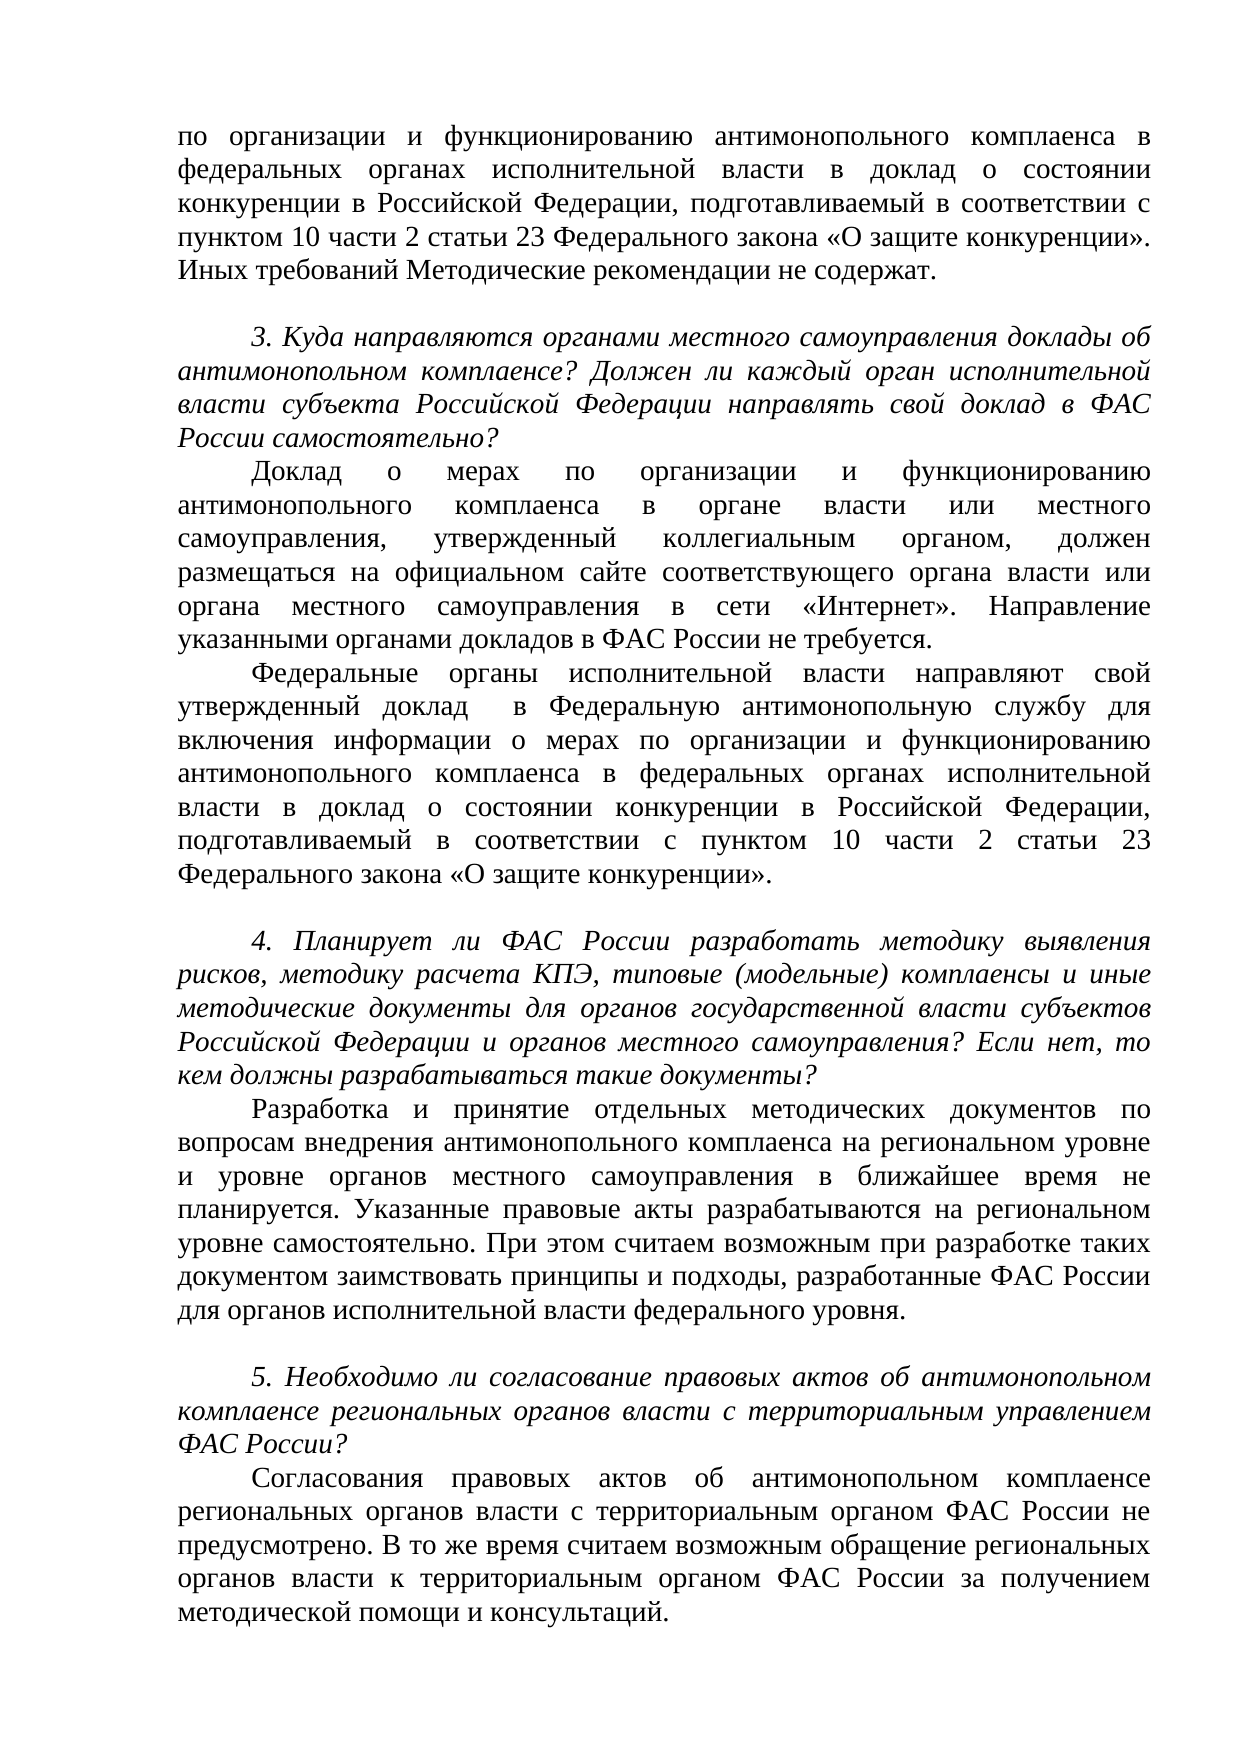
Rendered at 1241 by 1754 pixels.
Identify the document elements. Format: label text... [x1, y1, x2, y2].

text 4. Планирует ли ФАС России разработать методику выявления рисков, методику расчета КПЭ, типовые (модельные) комплаенсы и иные методические документы для органов государственной власти субъектов Российской Федерации и органов местного самоуправления? Если нет, то кем должны разрабатываться такие документы? [177, 923, 1152, 1091]
text Согласования правовых актов об антимонопольном комплаенсе региональных органов власти с территориальным органом ФАС России не предусмотрено. В то же время считаем возможным обращение региональных органов власти к территориальным органом ФАС России за получением методической помощи и консультаций. [177, 1460, 1152, 1627]
text Федеральные органы исполнительной власти направляют свой утвержденный доклад в Федеральную антимонопольную службу для включения информации о мерах по организации и функционированию антимонопольного комплаенса в федеральных органах исполнительной власти в доклад о состоянии конкуренции в Российской Федерации, подготавливаемый в соответствии с пунктом 10 части 2 статьи 23 Федерального закона «О защите конкуренции». [177, 655, 1152, 889]
text 3. Куда направляются органами местного самоуправления доклады об антимонопольном комплаенсе? Должен ли каждый орган исполнительной власти субъекта Российской Федерации направлять свой доклад в ФАС России самостоятельно? [177, 319, 1152, 453]
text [177, 118, 1152, 286]
text 5. Необходимо ли согласование правовых актов об антимонопольном комплаенсе региональных органов власти с территориальным управлением ФАС России? [177, 1359, 1152, 1460]
text Разработка и принятие отдельных методических документов по вопросам внедрения антимонопольного комплаенса на региональном уровне и уровне органов местного самоуправления в ближайшее время не планируется. Указанные правовые акты разрабатываются на региональном уровне самостоятельно. При этом считаем возможным при разработке таких документом заимствовать принципы и подходы, разработанные ФАС России для органов исполнительной власти федерального уровня. [177, 1091, 1152, 1326]
text Доклад о мерах по организации и функционированию антимонопольного комплаенса в органе власти или местного самоуправления, утвержденный коллегиальным органом, должен размещаться на официальном сайте соответствующего органа власти или органа местного самоуправления в сети «Интернет». Направление указанными органами докладов в ФАС России не требуется. [177, 453, 1152, 655]
